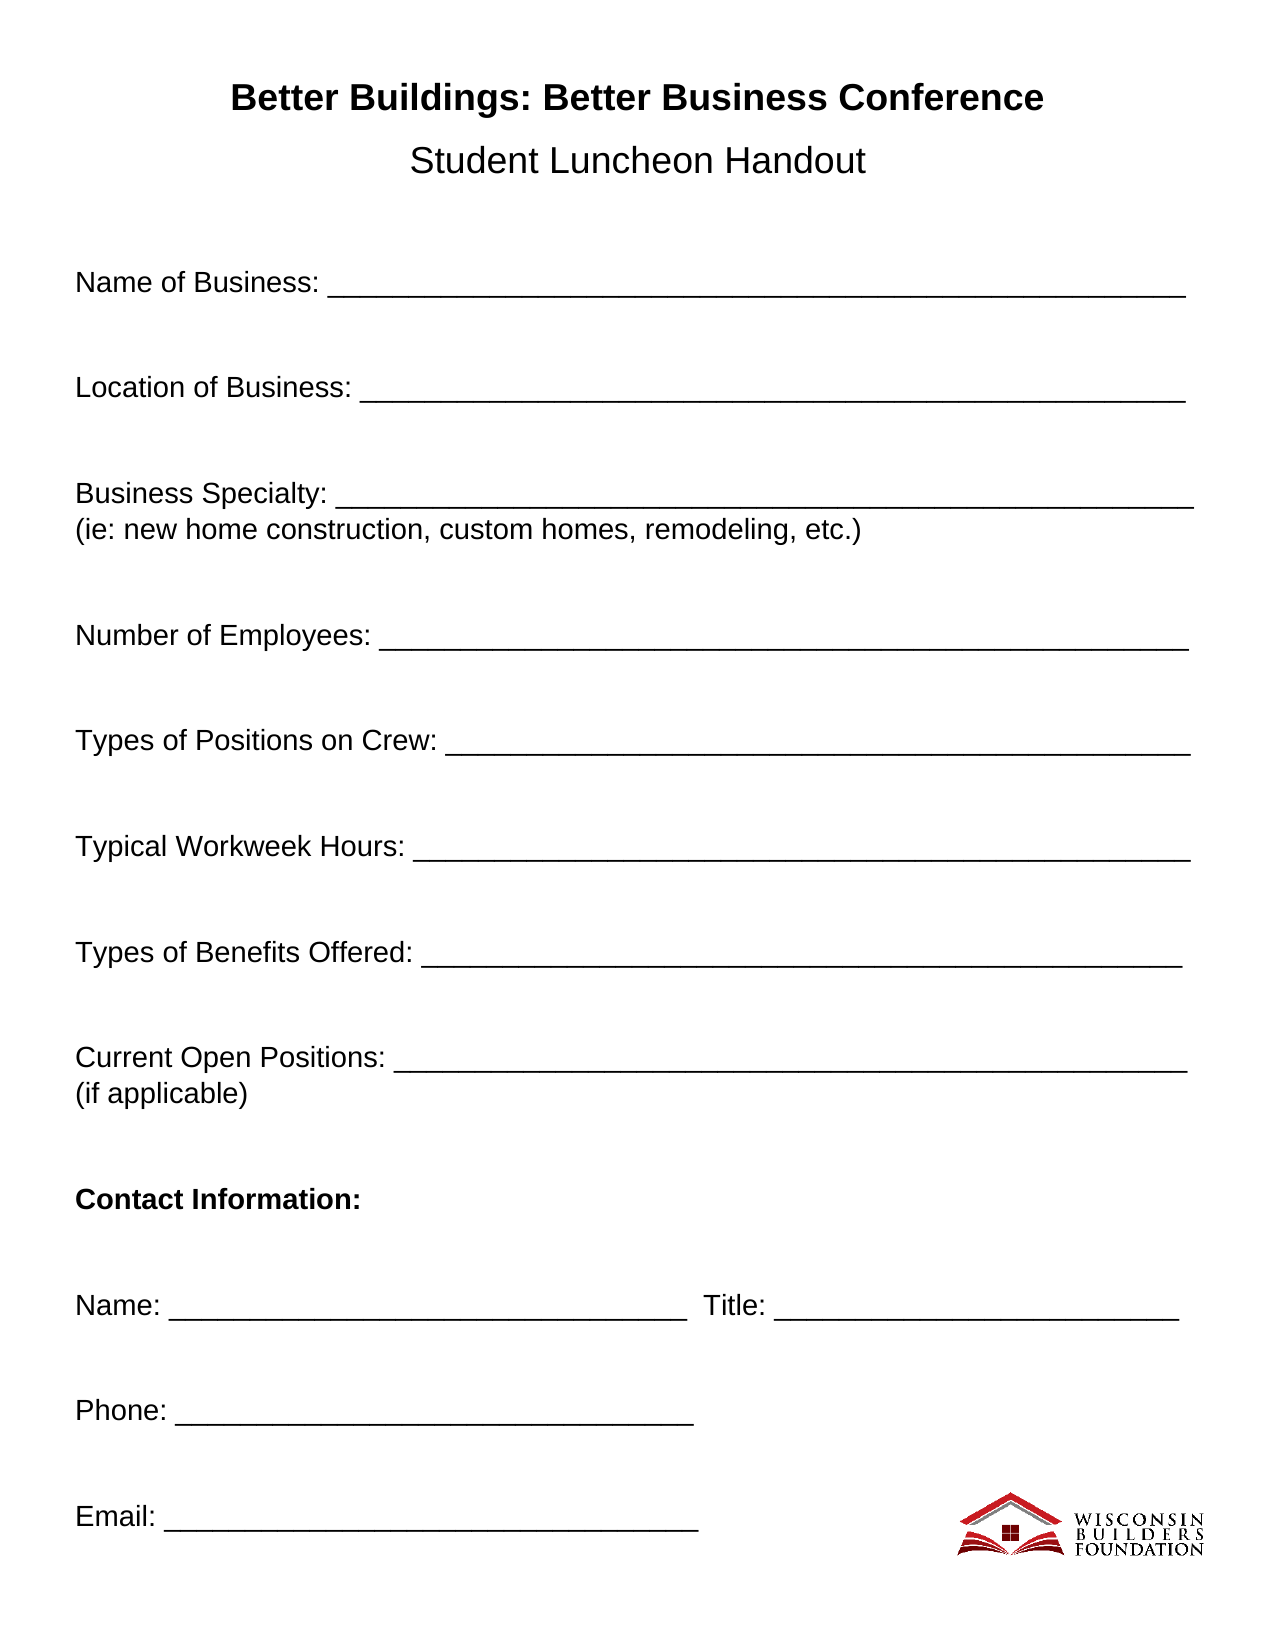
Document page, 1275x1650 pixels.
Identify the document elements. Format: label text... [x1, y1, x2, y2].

text Location of Business: ___________________________________________________ [75, 370, 1200, 404]
text Name: ________________________________ Title: _________________________ [75, 1288, 1200, 1321]
text Student Luncheon Handout [75, 138, 1200, 181]
text Typical Workweek Hours: ________________________________________________ [75, 829, 1200, 862]
text Types of Positions on Crew: ______________________________________________ [75, 723, 1200, 757]
text Business Specialty: _____________________________________________________ (ie: new home construction, custom homes, remodeling, etc.) [75, 476, 1200, 546]
picture [939, 1421, 1221, 1627]
text Email: _________________________________ [75, 1499, 939, 1532]
text Better Buildings: Better Business Conference [75, 75, 1200, 118]
text Current Open Positions: _________________________________________________ (if applicable) [75, 1040, 1200, 1110]
text Contact Information: [75, 1182, 1200, 1216]
text Types of Benefits Offered: _______________________________________________ [75, 934, 1200, 968]
text Phone: ________________________________ [75, 1393, 1200, 1427]
text Number of Employees: __________________________________________________ [75, 618, 1200, 651]
text Name of Business: _____________________________________________________ [75, 265, 1200, 298]
